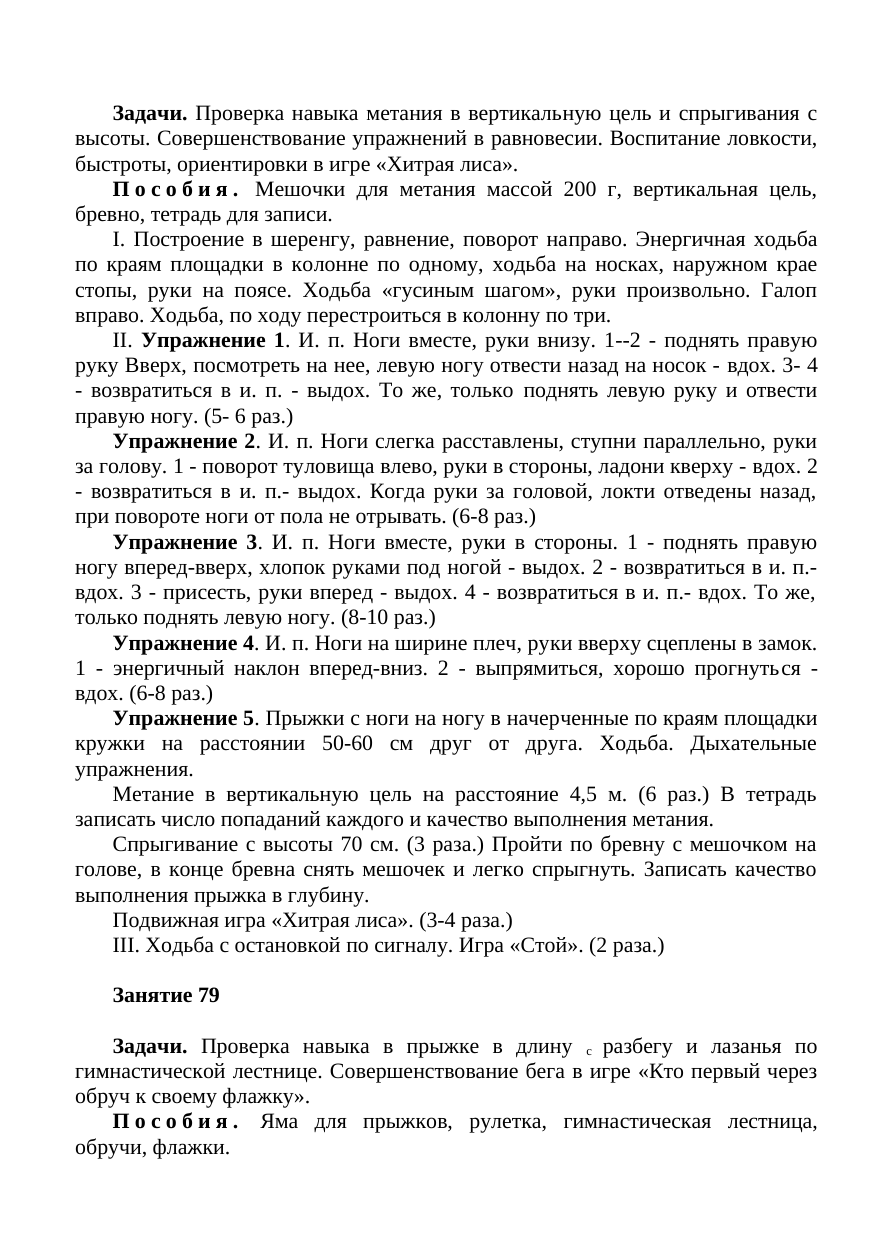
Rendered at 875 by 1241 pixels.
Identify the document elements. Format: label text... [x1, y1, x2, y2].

text Упражнение 2. И. п. Ноги слегка расставлены, ступни параллельно, руки за голову. 1 - поворот туловища влево, руки в стороны, ладони кверху - вдох. 2 - возвратиться в и. п.- выдох. Когда руки за головой, локти отведены назад, при повороте ноги от пола не отрывать. (6-8 раз.) [75, 428, 818, 529]
text II. Упражнение 1. И. п. Ноги вместе, руки внизу. 1--2 - поднять правую руку Вверх, посмотреть на нее, левую ногу отвести назад на носок - вдох. 3- 4 - возвратиться в и. п. - выдох. То же, только поднять левую руку и отвести правую ногу. (5- 6 раз.) [75, 327, 818, 428]
text Упражнение 4. И. п. Ноги на ширине плеч, руки вверху сцеплены в замок. 1 - энергичный наклон вперед-вниз. 2 - выпрямиться, хорошо прогнуться - вдох. (6-8 раз.) [75, 629, 818, 705]
text Пособия. Яма для прыжков, рулетка, гимнастическая лестница, обручи, флажки. [75, 1108, 818, 1159]
text Пособия. Мешочки для метания массой 200 г, вертикальная цель, бревно, тетрадь для записи. [75, 176, 818, 226]
text Упражнение 3. И. п. Ноги вместе, руки в стороны. 1 - поднять правую ногу вперед-вверх, хлопок руками под ногой - выдох. 2 - возвратиться в и. п.- вдох. 3 - присесть, руки вперед - выдох. 4 - возвратиться в и. п.- вдох. То же, только поднять левую ногу. (8-10 раз.) [75, 529, 818, 629]
text Занятие 79 [75, 982, 818, 1008]
text Упражнение 5. Прыжки с ноги на ногу в начерченные по краям площадки кружки на расстоянии 50-60 см друг от друга. Ходьба. Дыхательные упражнения. [75, 705, 818, 781]
text Подвижная игра «Хитрая лиса». (3-4 раза.) [75, 907, 818, 932]
text Задачи. Проверка навыка в прыжке в длину с разбегу и лазанья по гимнастической лестнице. Совершенствование бега в игре «Кто первый через обруч к своему флажку». [75, 1033, 818, 1108]
text III. Ходьба с остановкой по сигналу. Игра «Стой». (2 раза.) [75, 932, 818, 957]
text I. Построение в шеренгу, равнение, поворот направо. Энергичная ходьба по краям площадки в колонне по одному, ходьба на носках, наружном крае стопы, руки на поясе. Ходьба «гусиным шагом», руки произвольно. Галоп вправо. Ходьба, по ходу перестроиться в колонну по три. [75, 226, 818, 327]
text Задачи. Проверка навыка метания в вертикальную цель и спрыгивания с высоты. Совершенствование упражнений в равновесии. Воспитание ловкости, быстроты, ориентировки в игре «Хитрая лиса». [75, 100, 818, 176]
text Метание в вертикальную цель на расстояние 4,5 м. (6 раз.) В тетрадь записать число попаданий каждого и качество выполнения метания. [75, 781, 818, 831]
text Спрыгивание с высоты 70 см. (3 раза.) Пройти по бревну с мешочком на голове, в конце бревна снять мешочек и легко спрыгнуть. Записать качество выполнения прыжка в глубину. [75, 831, 818, 907]
